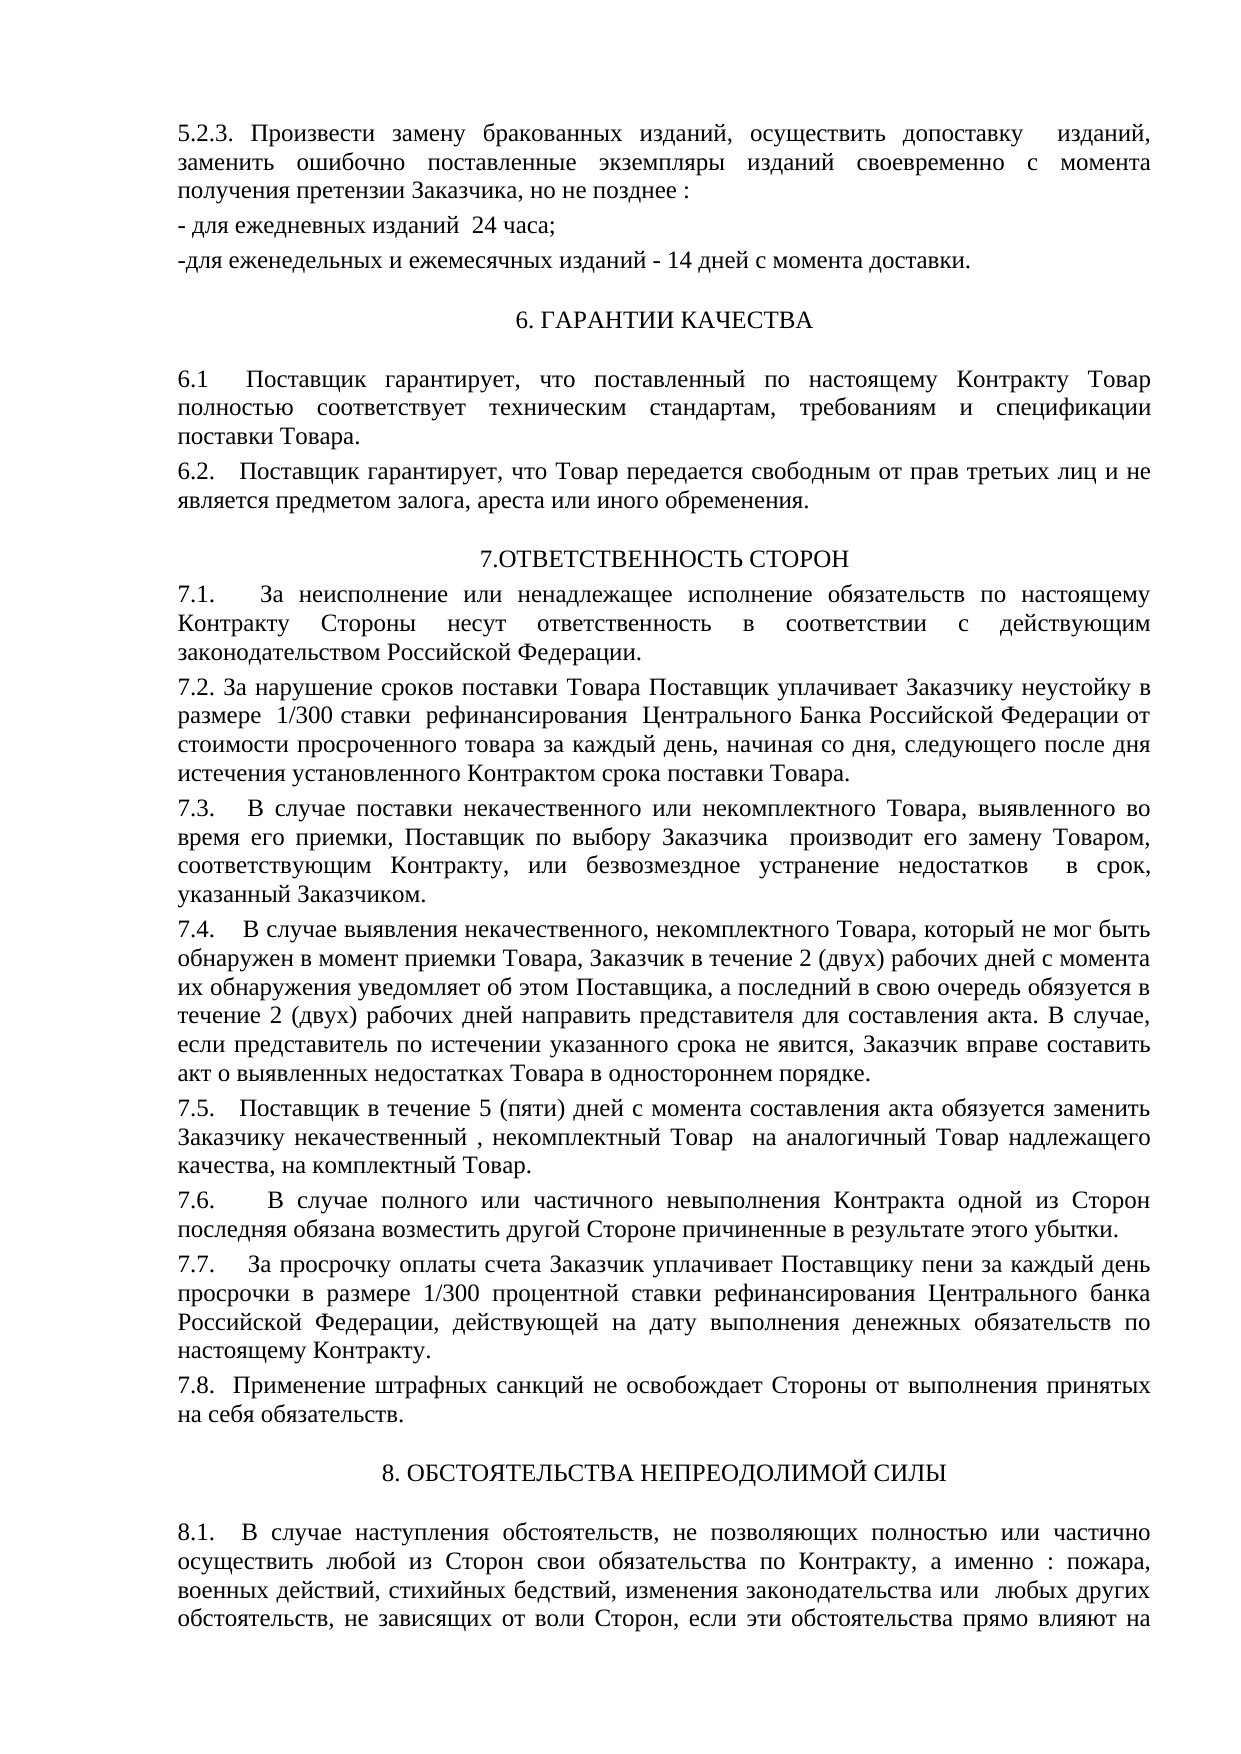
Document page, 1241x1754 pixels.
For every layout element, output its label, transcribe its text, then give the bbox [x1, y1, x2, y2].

subtitle 8. ОБСТОЯТЕЛЬСТВА НЕПРЕОДОЛИМОЙ СИЛЫ [177, 1458, 1152, 1487]
subtitle 5.2.3. Произвести замену бракованных изданий, осуществить допоставку изданий, заменить ошибочно поставленные экземпляры изданий своевременно с момента получения претензии Заказчика, но не позднее : [177, 118, 1152, 204]
subtitle -для еженедельных и ежемесячных изданий - 14 дней с момента доставки. [177, 246, 1152, 274]
subtitle 7.5. Поставщик в течение 5 (пяти) дней с момента составления акта обязуется заменить Заказчику некачественный , некомплектный Товар на аналогичный Товар надлежащего качества, на комплектный Товар. [177, 1093, 1152, 1179]
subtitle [177, 1517, 1152, 1632]
subtitle 7.2. За нарушение сроков поставки Товара Поставщик уплачивает Заказчику неустойку в размере 1/300 ставки рефинансирования Центрального Банка Российской Федерации от стоимости просроченного товара за каждый день, начиная со дня, следующего после дня истечения установленного Контрактом срока поставки Товара. [177, 672, 1152, 787]
subtitle 6. ГАРАНТИИ КАЧЕСТВА [177, 305, 1152, 333]
subtitle 6.1 Поставщик гарантирует, что поставленный по настоящему Контракту Товар полностью соответствует техническим стандартам, требованиям и спецификации поставки Товара. [177, 364, 1152, 450]
subtitle 7.3. В случае поставки некачественного или некомплектного Товара, выявленного во время его приемки, Поставщик по выбору Заказчика производит его замену Товаром, соответствующим Контракту, или безвозмездное устранение недостатков в срок, указанный Заказчиком. [177, 793, 1152, 908]
subtitle 7.4. В случае выявления некачественного, некомплектного Товара, который не мог быть обнаружен в момент приемки Товара, Заказчик в течение 2 (двух) рабочих дней с момента их обнаружения уведомляет об этом Поставщика, а последний в свою очередь обязуется в течение 2 (двух) рабочих дней направить представителя для составления акта. В случае, если представитель по истечении указанного срока не явится, Заказчик вправе составить акт о выявленных недостатках Товара в одностороннем порядке. [177, 914, 1152, 1087]
subtitle 7.6. В случае полного или частичного невыполнения Контракта одной из Сторон последняя обязана возместить другой Стороне причиненные в результате этого убытки. [177, 1185, 1152, 1243]
subtitle 7.1. За неисполнение или ненадлежащее исполнение обязательств по настоящему Контракту Стороны несут ответственность в соответствии с действующим законодательством Российской Федерации. [177, 579, 1152, 665]
subtitle 7.7. За просрочку оплаты счета Заказчик уплачивает Поставщику пени за каждый день просрочки в размере 1/300 процентной ставки рефинансирования Центрального банка Российской Федерации, действующей на дату выполнения денежных обязательств по настоящему Контракту. [177, 1249, 1152, 1364]
subtitle 7.8. Применение штрафных санкций не освобождает Стороны от выполнения принятых на себя обязательств. [177, 1370, 1152, 1428]
subtitle 6.2. Поставщик гарантирует, что Товар передается свободным от прав третьих лиц и не является предметом залога, ареста или иного обременения. [177, 456, 1152, 514]
subtitle 7.ОТВЕТСТВЕННОСТЬ СТОРОН [177, 544, 1152, 573]
subtitle - для ежедневных изданий 24 часа; [177, 211, 1152, 239]
